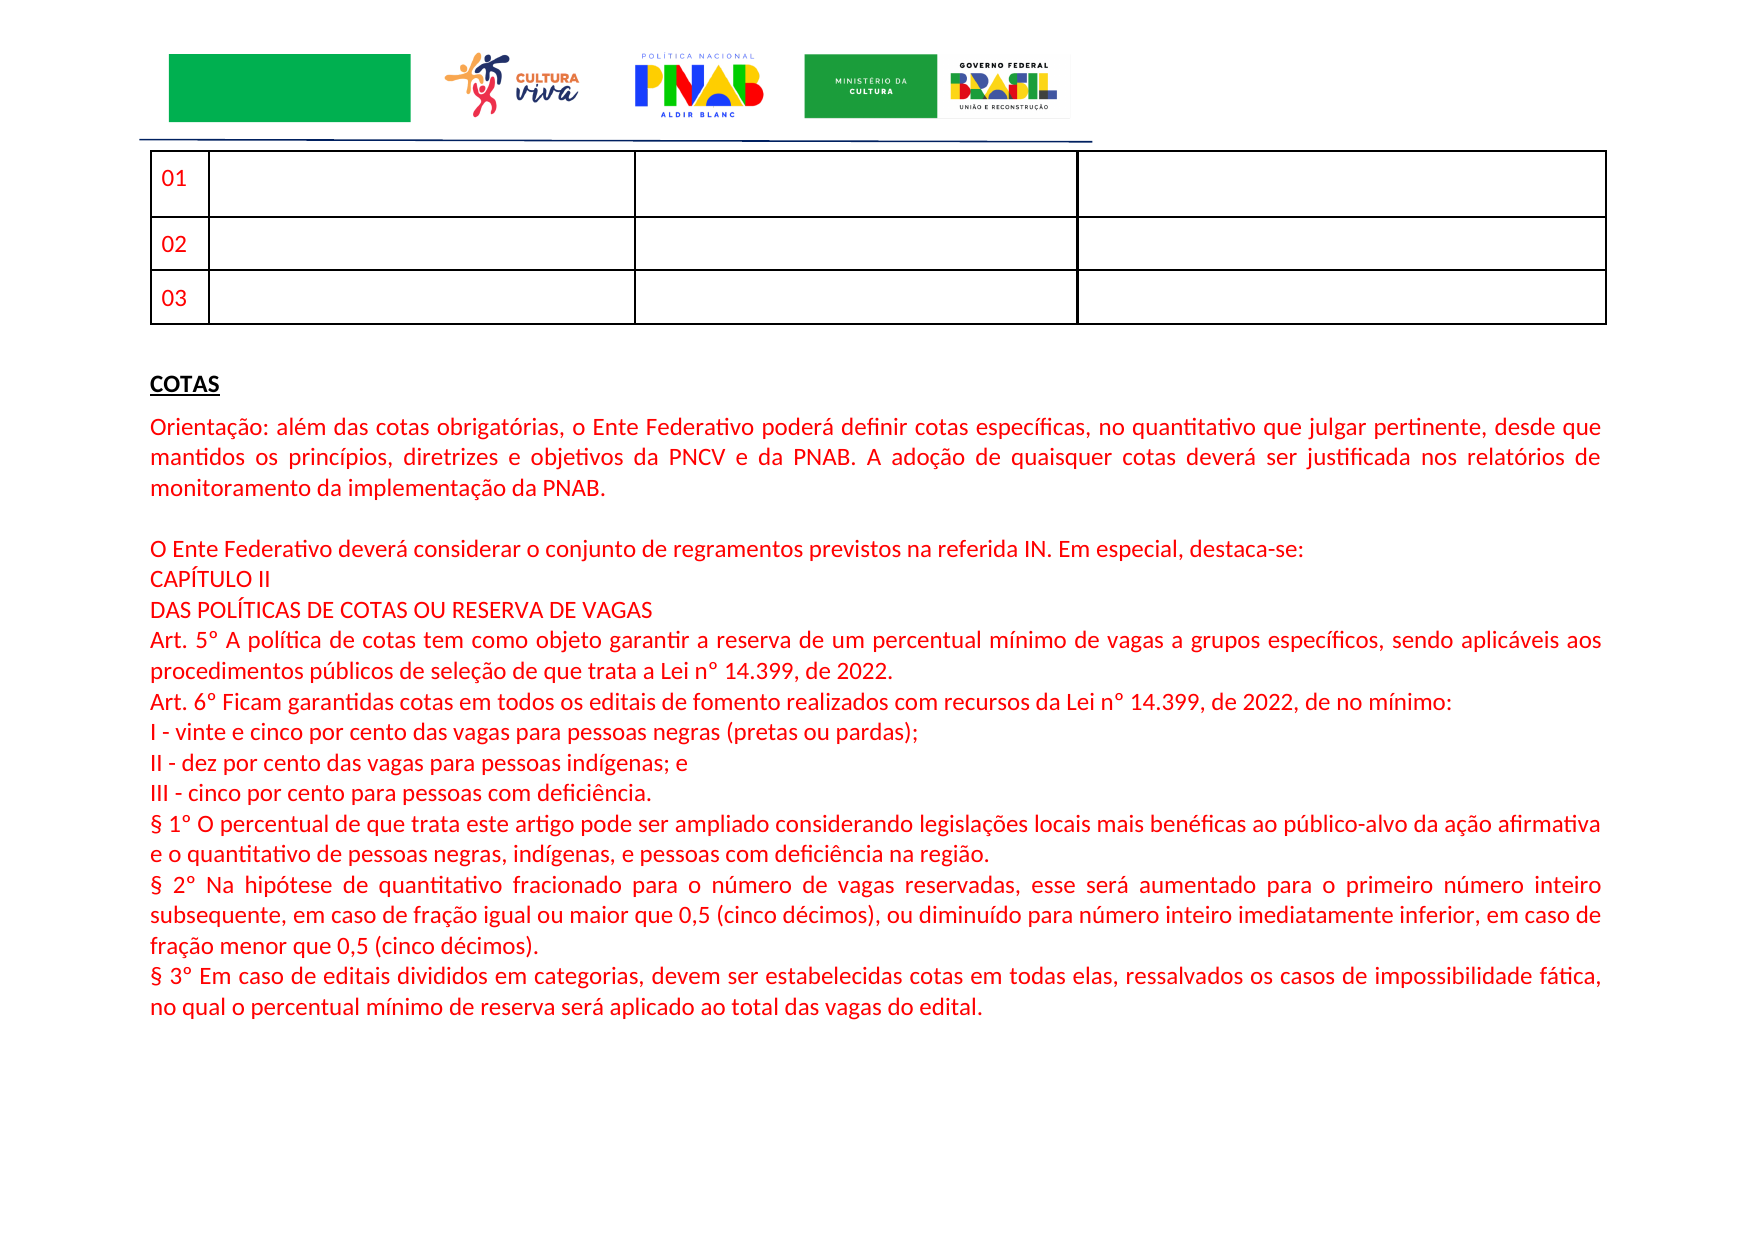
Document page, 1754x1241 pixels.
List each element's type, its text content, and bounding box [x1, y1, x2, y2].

text § 3º Em caso de editais divididos em categorias, devem ser estabelecidas cotas em todas elas, ressalvados os casos de impossibilidade fática, no qual o percentual mínimo de reserva será aplicado ao total das vagas do edital. [150, 960, 1604, 1021]
table_cell [210, 218, 634, 269]
table_cell [210, 152, 634, 216]
text § 1º O percentual de que trata este artigo pode ser ampliado considerando legislações locais mais benéficas ao público-alvo da ação afirmativa e o quantitativo de pessoas negras, indígenas, e pessoas com deficiência na região. [150, 808, 1604, 869]
picture [398, 44, 1081, 130]
text III - cinco por cento para pessoas com deficiência. [150, 777, 1604, 808]
table_cell [636, 152, 1076, 216]
text CAPÍTULO II [150, 563, 1604, 594]
text § 2º Na hipótese de quantitativo fracionado para o número de vagas reservadas, esse será aumentado para o primeiro número inteiro subsequente, em caso de fração igual ou maior que 0,5 (cinco décimos), ou diminuído para número inteiro imediatamente inferior, em caso de fração menor que 0,5 (cinco décimos). [150, 869, 1604, 960]
table_cell 01 [152, 152, 208, 216]
table_cell [636, 271, 1076, 323]
table_cell [636, 218, 1076, 269]
text Art. 5º A política de cotas tem como objeto garantir a reserva de um percentual mínimo de vagas a grupos específicos, sendo aplicáveis aos procedimentos públicos de seleção de que trata a Lei nº 14.399, de 2022. [150, 624, 1604, 686]
table_cell [210, 271, 634, 323]
text Orientação: além das cotas obrigatórias, o Ente Federativo poderá definir cotas específicas, no quantitativo que julgar pertinente, desde que mantidos os princípios, diretrizes e objetivos da PNCV e da PNAB. A adoção de quaisquer cotas deverá ser justificada nos relatórios de monitoramento da implementação da PNAB. [150, 411, 1604, 502]
text O Ente Federativo deverá considerar o conjunto de regramentos previstos na referida IN. Em especial, destaca-se: [150, 533, 1604, 563]
table_cell 02 [152, 218, 208, 269]
table_cell 03 [152, 271, 208, 323]
table_cell [1079, 152, 1605, 216]
text II - dez por cento das vagas para pessoas indígenas; e [150, 747, 1604, 777]
text Art. 6º Ficam garantidas cotas em todos os editais de fomento realizados com recursos da Lei nº 14.399, de 2022, de no mínimo: [150, 686, 1604, 716]
table_cell [1079, 271, 1605, 323]
text I - vinte e cinco por cento das vagas para pessoas negras (pretas ou pardas); [150, 716, 1604, 747]
text DAS POLÍTICAS DE COTAS OU RESERVA DE VAGAS [150, 594, 1604, 624]
text COTAS [150, 368, 1604, 398]
table_cell [1079, 218, 1605, 269]
